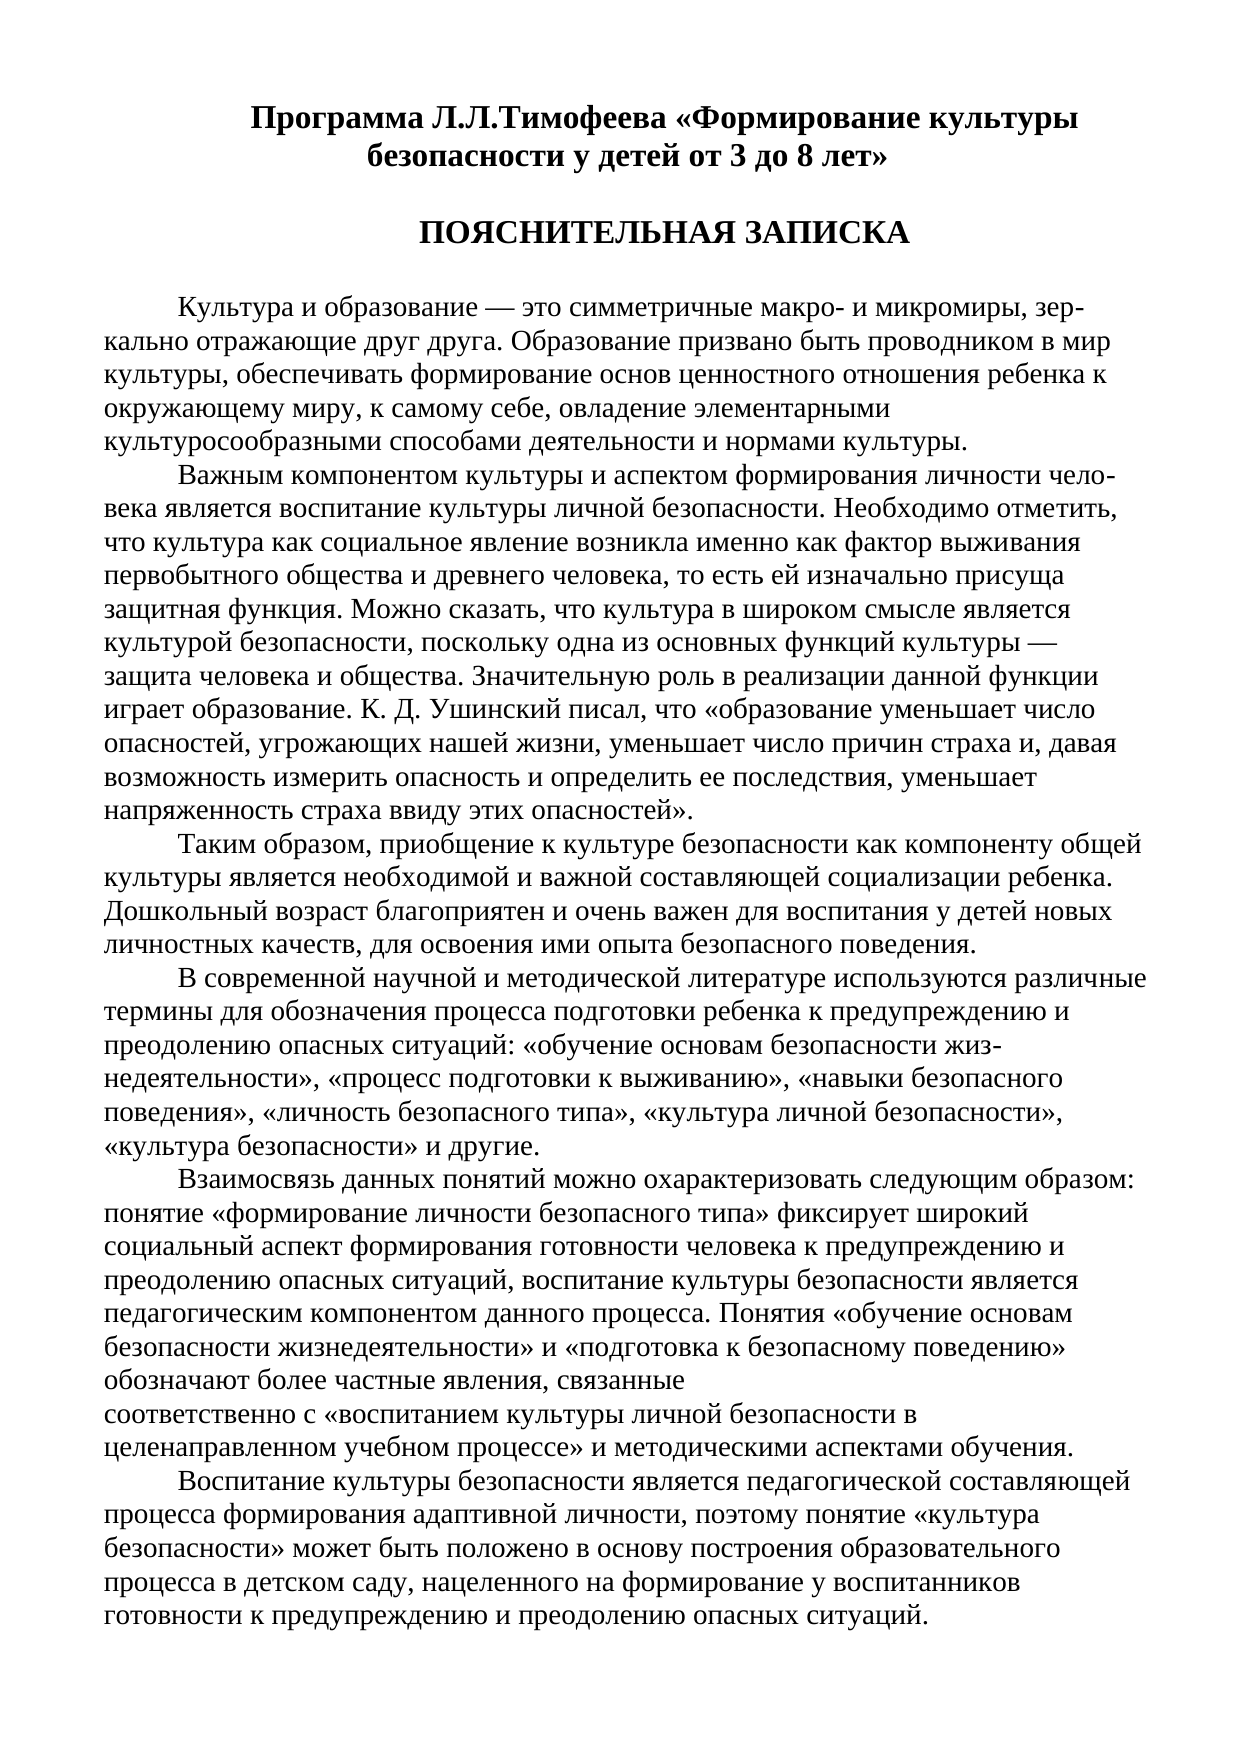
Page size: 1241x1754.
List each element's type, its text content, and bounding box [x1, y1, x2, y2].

text соответственно с «воспитанием культуры личной безопасности в целенаправленном учебном процессе» и методическими аспектами обучения. [103, 1396, 1152, 1463]
text В современной научной и методической литературе используются различные термины для обозначения процесса подготовки ребенка к предупреждению и преодолению опасных ситуаций: «обучение основам безопасности жизнедеятельности», «процесс подготовки к выживанию», «навыки безопасного поведения», «личность безопасного типа», «культура личной безопасности», «культура безопасности» и другие. [103, 960, 1152, 1161]
text Культура и образование — это симметричные макро- и микромиры, зеркально отражающие друг друга. Образование призвано быть проводником в мир культуры, обеспечивать формирование основ ценностного отношения ребенка к окружающему миру, к самому себе, овладение элементарными культуросообразными способами деятельности и нормами культуры. [103, 289, 1152, 457]
text Таким образом, приобщение к культуре безопасности как компоненту общей культуры является необходимой и важной составляющей социализации ребенка. Дошкольный возраст благоприятен и очень важен для воспитания у детей новых личностных качеств, для освоения ими опыта безопасного поведения. [103, 826, 1152, 960]
text Программа Л.Л.Тимофеева «Формирование культуры безопасности у детей от 3 до 8 лет» [103, 97, 1152, 174]
text Важным компонентом культуры и аспектом формирования личности человека является воспитание культуры личной безопасности. Необходимо отметить, что культура как социальное явление возникла именно как фактор выживания первобытного общества и древнего человека, то есть ей изначально присуща защитная функция. Можно сказать, что культура в широком смысле является культурой безопасности, поскольку одна из основных функций культуры — защита человека и общества. Значительную роль в реализации данной функции играет образование. К. Д. Ушинский писал, что «образование уменьшает число опасностей, угрожающих нашей жизни, уменьшает число причин страха и, давая возможность измерить опасность и определить ее последствия, уменьшает напряженность страха ввиду этих опасностей». [103, 457, 1152, 826]
text ПОЯСНИТЕЛЬНАЯ ЗАПИСКА [103, 212, 1152, 251]
text Воспитание культуры безопасности является педагогической составляющей процесса формирования адаптивной личности, поэтому понятие «культура безопасности» может быть положено в основу построения образовательного процесса в детском саду, нацеленного на формирование у воспитанников готовности к предупреждению и преодолению опасных ситуаций. [103, 1463, 1152, 1631]
text Взаимосвязь данных понятий можно охарактеризовать следующим образом: понятие «формирование личности безопасного типа» фиксирует широкий социальный аспект формирования готовности человека к предупреждению и преодолению опасных ситуаций, воспитание культуры безопасности является педагогическим компонентом данного процесса. Понятия «обучение основам безопасности жизнедеятельности» и «подготовка к безопасному поведению» обозначают более частные явления, связанные [103, 1161, 1152, 1396]
